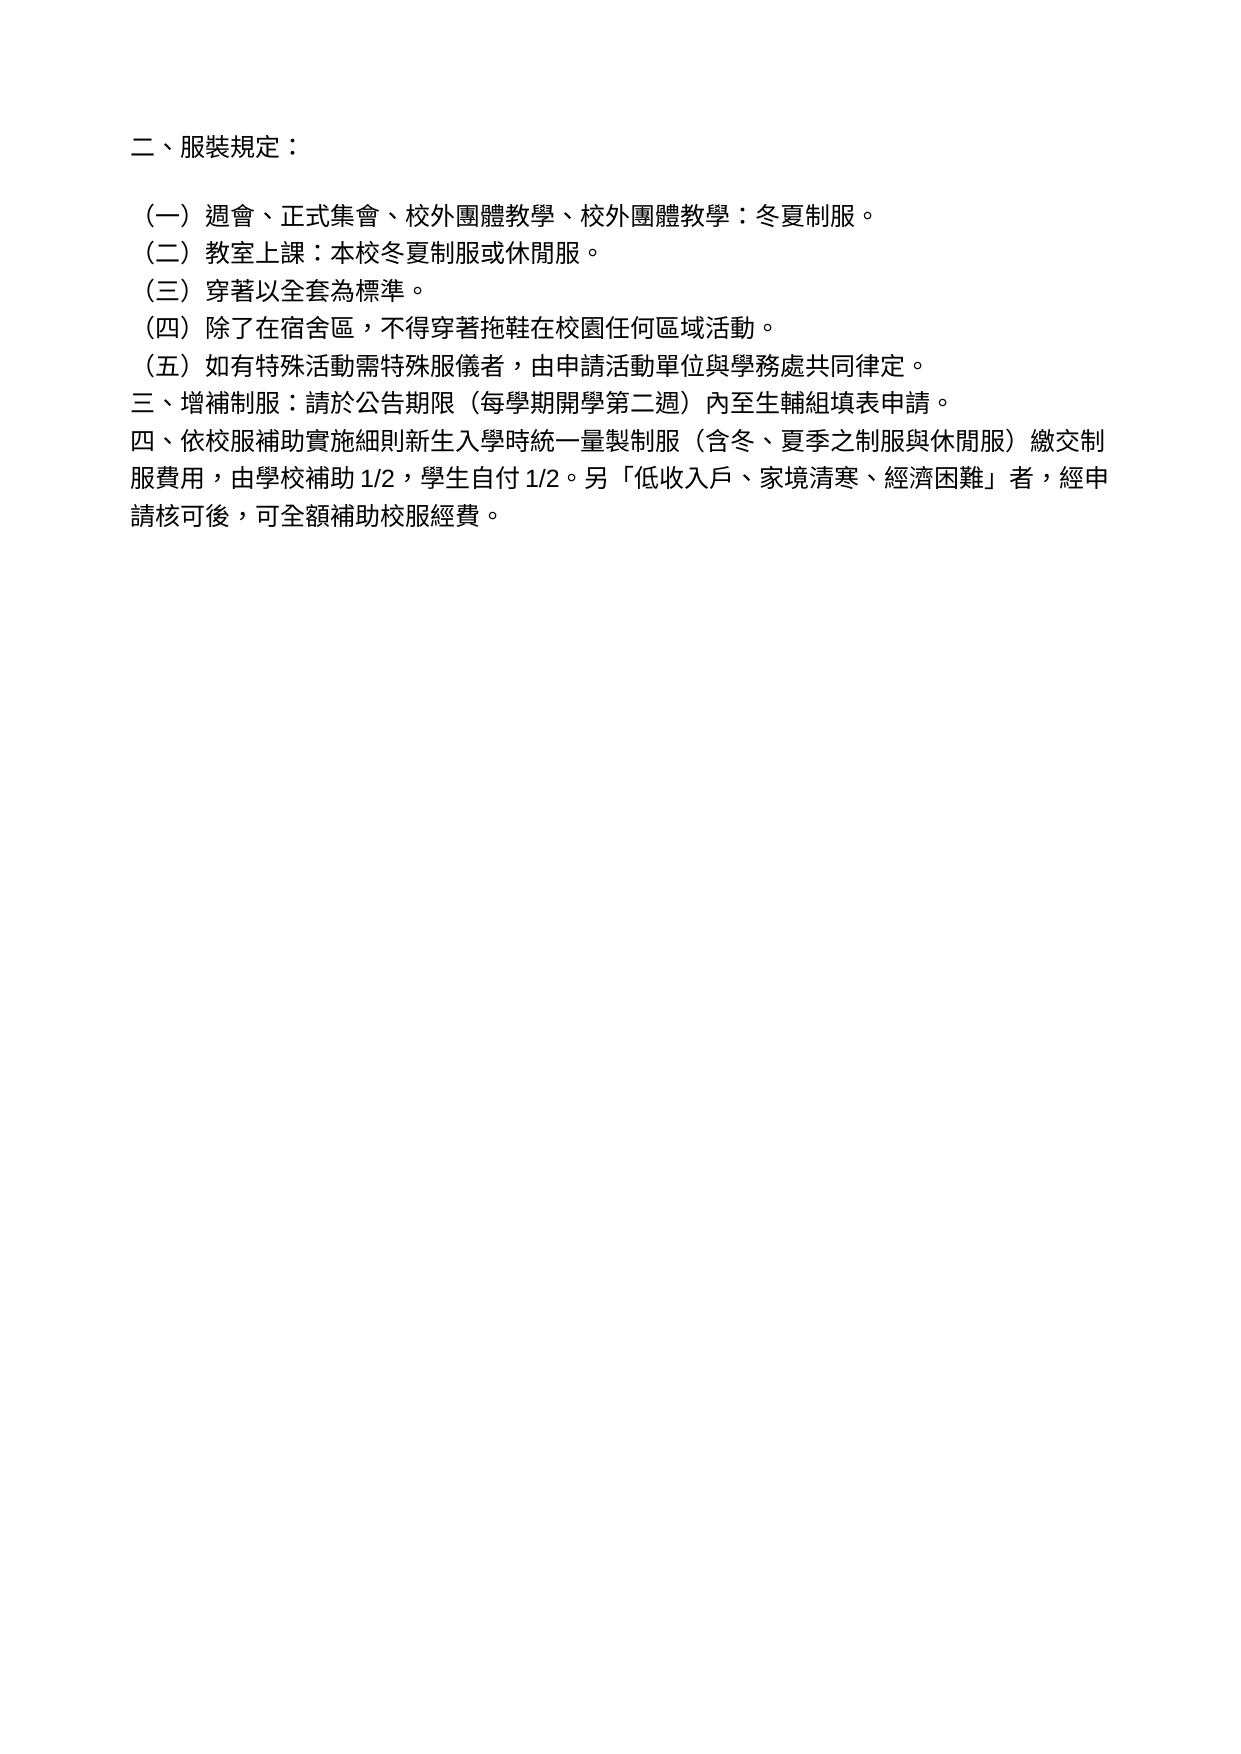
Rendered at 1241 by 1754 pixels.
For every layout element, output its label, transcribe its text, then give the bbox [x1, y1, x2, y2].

text 二、服裝規定： [130, 127, 1122, 164]
text （一）週會、正式集會、校外團體教學、校外團體教學：冬夏制服。 （二）教室上課：本校冬夏制服或休閒服。 （三）穿著以全套為標準。 （四）除了在宿舍區，不得穿著拖鞋在校園任何區域活動。 （五）如有特殊活動需特殊服儀者，由申請活動單位與學務處共同律定。 三、增補制服：請於公告期限（每學期開學第二週）內至生輔組填表申請。 四、依校服補助實施細則新生入學時統一量製制服（含冬、夏季之制服與休閒服）繳交制服費用，由學校補助1/2，學生自付1/2。另「低收入戶、家境清寒、經濟困難」者，經申請核可後，可全額補助校服經費。 [130, 196, 1122, 533]
